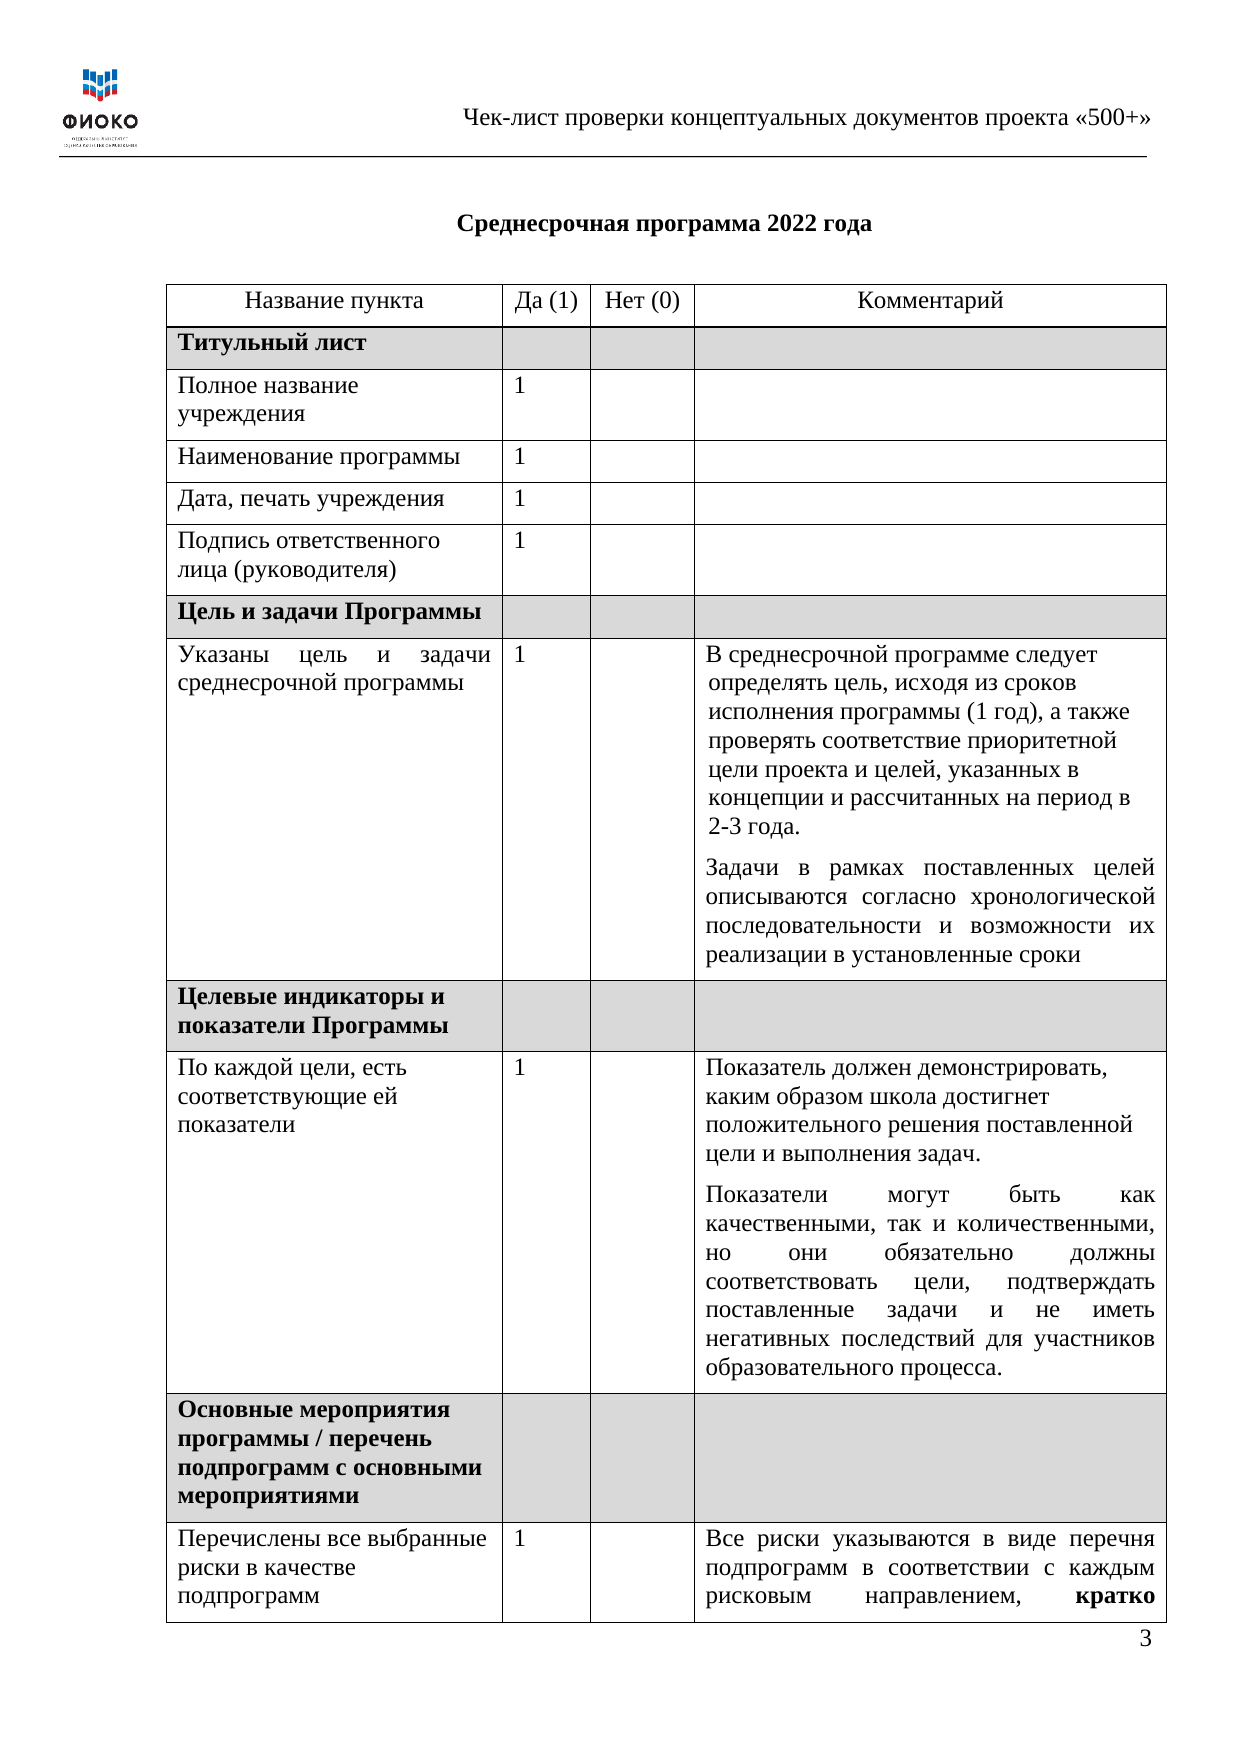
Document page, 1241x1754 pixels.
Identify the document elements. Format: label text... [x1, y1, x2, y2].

table_cell 1 [503, 1523, 590, 1622]
table_cell [695, 981, 1166, 1051]
table_cell 1 [503, 639, 590, 980]
picture [58, 63, 142, 148]
table_cell 1 [503, 370, 590, 440]
table_cell Указаны цель и задачи среднесрочной программы [167, 639, 502, 980]
table_cell Цель и задачи Программы [167, 596, 502, 638]
table_cell [503, 596, 590, 638]
table_cell [695, 370, 1166, 440]
table_cell Показатель должен демонстрировать, каким образом школа достигнет положительного решения поставленной цели и выполнения задач. Показатели могут быть как качественными, так и количественными, но они обязательно должны соответствовать цели, подтверждать поставленные задачи и не иметь негативных последствий для участников образовательного процесса. [695, 1052, 1166, 1393]
table_cell [695, 328, 1166, 369]
table_cell [695, 1394, 1166, 1522]
table_header Название пункта [167, 285, 502, 326]
table_cell Перечислены все выбранные риски в качестве подпрограмм [167, 1523, 502, 1622]
table_cell В среднесрочной программе следует определять цель, исходя из сроков исполнения программы (1 год), а также проверять соответствие приоритетной цели проекта и целей, указанных в концепции и рассчитанных на период в 2-3 года. Задачи в рамках поставленных целей описываются согласно хронологической последовательности и возможности их реализации в установленные сроки [695, 639, 1166, 980]
table_cell Титульный лист [167, 328, 502, 369]
table_cell [503, 328, 590, 369]
table_cell [591, 981, 694, 1051]
table_cell Наименование программы [167, 441, 502, 482]
table_cell [695, 441, 1166, 482]
table_cell 1 [503, 441, 590, 482]
table_cell [591, 1523, 694, 1622]
table_cell [695, 525, 1166, 595]
table_header Комментарий [695, 285, 1166, 326]
table_cell По каждой цели, есть соответствующие ей показатели [167, 1052, 502, 1393]
table_header Да (1) [503, 285, 590, 326]
table_cell 1 [503, 1052, 590, 1393]
table_header Нет (0) [591, 285, 694, 326]
table_cell [591, 441, 694, 482]
table_cell Целевые индикаторы и показатели Программы [167, 981, 502, 1051]
table_cell [591, 483, 694, 524]
table_cell Основные мероприятия программы / перечень подпрограмм с основными мероприятиями [167, 1394, 502, 1522]
table_cell Полное название учреждения [167, 370, 502, 440]
table_cell 1 [503, 525, 590, 595]
table_cell Дата, печать учреждения [167, 483, 502, 524]
table_cell [591, 370, 694, 440]
table_cell [591, 596, 694, 638]
table_cell 1 [503, 483, 590, 524]
table_cell [591, 328, 694, 369]
table_cell [591, 1394, 694, 1522]
table_cell [591, 1052, 694, 1393]
table_cell [503, 981, 590, 1051]
text Среднесрочная программа 2022 года [177, 208, 1152, 236]
table_cell [591, 525, 694, 595]
table_cell [591, 639, 694, 980]
table_cell [503, 1394, 590, 1522]
table_cell [695, 596, 1166, 638]
table_cell Подпись ответственного лица (руководителя) [167, 525, 502, 595]
table_cell [695, 483, 1166, 524]
